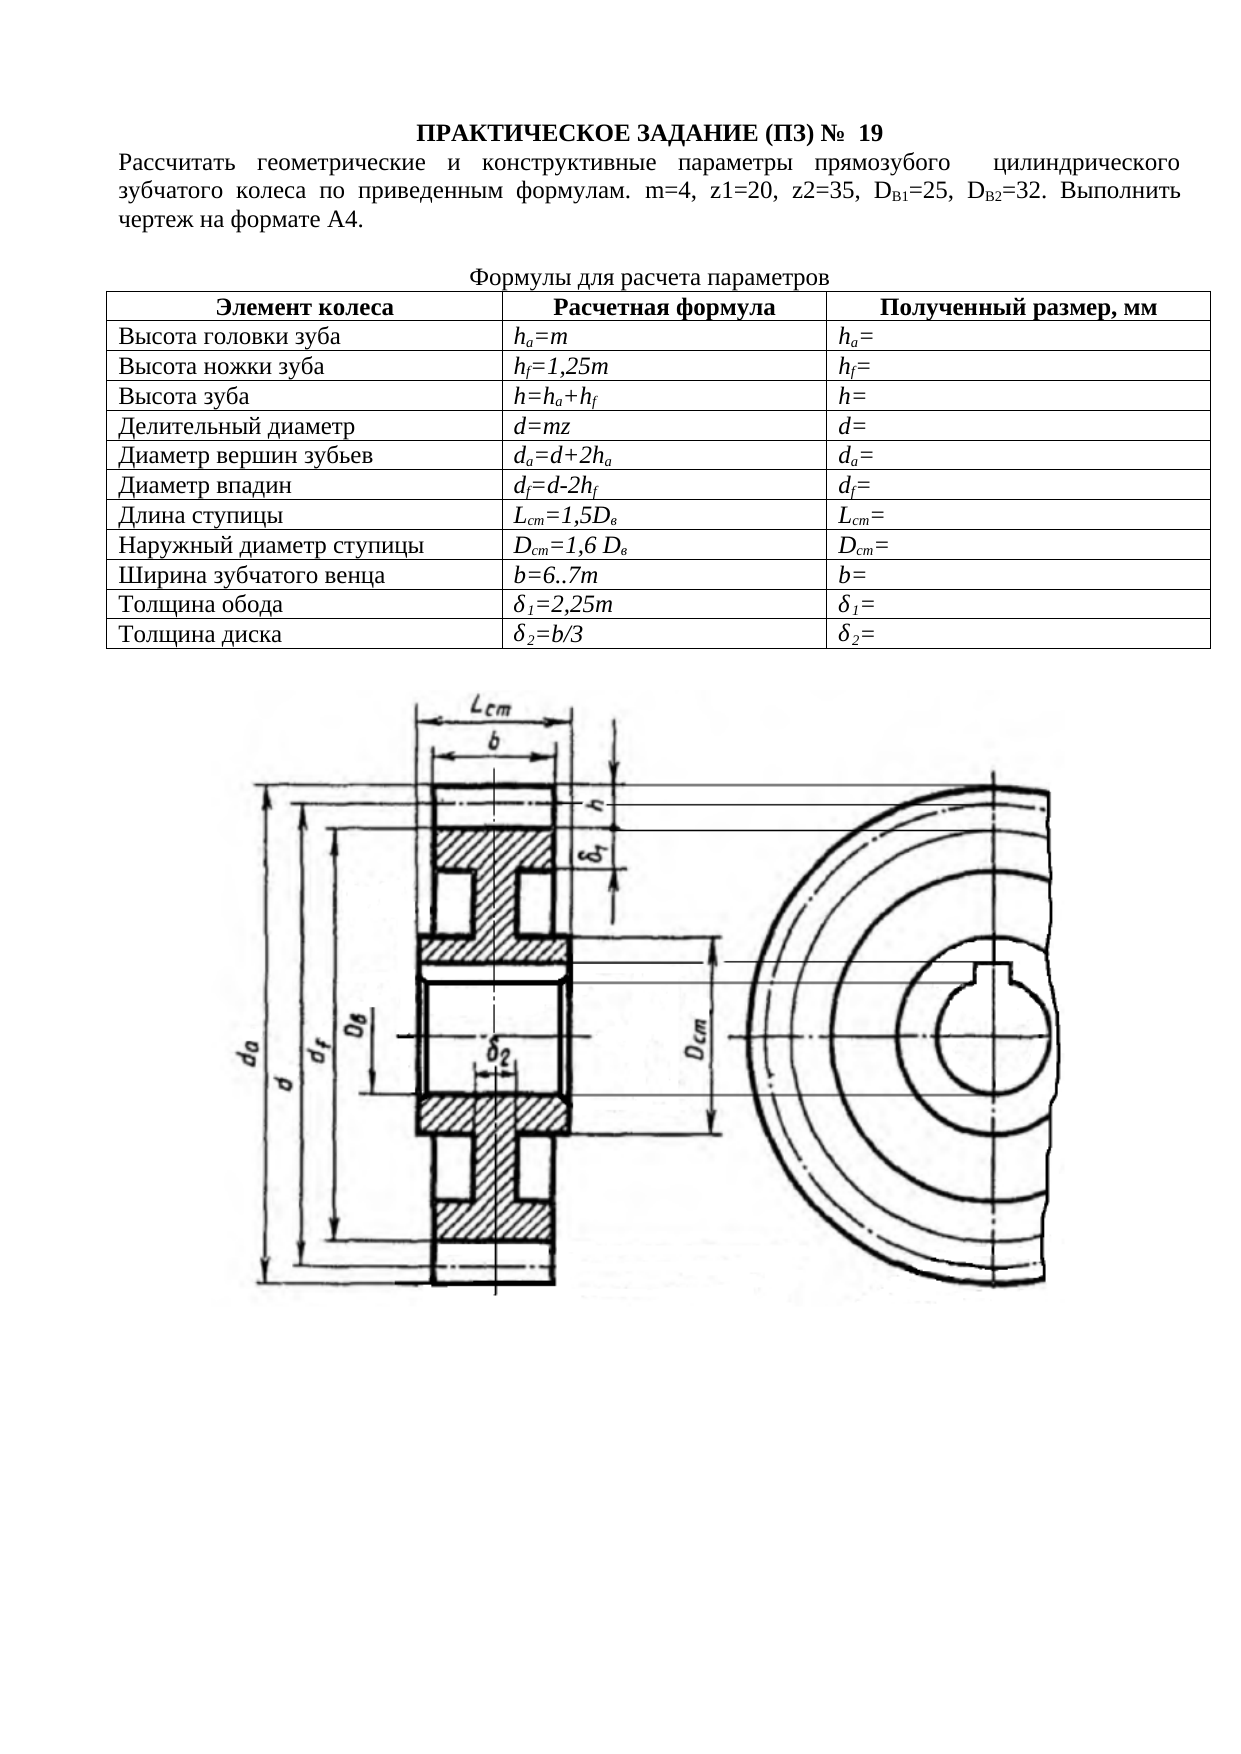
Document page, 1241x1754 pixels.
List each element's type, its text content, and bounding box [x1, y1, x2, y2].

table_cell Ширина зубчатого венца [107, 560, 502, 588]
table_header Элемент колеса [107, 292, 502, 320]
table_cell b= [827, 560, 1210, 588]
table_cell Dcm=1,6 Dв [503, 530, 826, 559]
text Рассчитать геометрические и конструктивные параметры прямозубого цилиндрического зубчатого колеса по приведенным формулам. m=4, z1=20, z2=35, DB1=25, DB2=32. Выполнить чертеж на формате А4. [118, 147, 1181, 233]
table_cell Диаметр впадин [107, 470, 502, 499]
table_cell Толщина диска [107, 619, 502, 648]
table_cell Длина ступицы [107, 500, 502, 529]
text ПРАКТИЧЕСКОЕ ЗАДАНИЕ (ПЗ) № 19 [118, 118, 1181, 147]
table_cell 2=b/3 [503, 619, 826, 648]
table_cell d= [827, 411, 1210, 439]
table_cell da=d+2ha [503, 441, 826, 469]
table_cell 1= [827, 590, 1210, 618]
table_cell h=ha+hf [503, 381, 826, 410]
table_cell h= [827, 381, 1210, 410]
table_cell da= [827, 441, 1210, 469]
table_cell ha= [827, 321, 1210, 350]
table_cell Диаметр вершин зубьев [107, 441, 502, 469]
table_cell Высота зуба [107, 381, 502, 410]
table_cell Толщина обода [107, 590, 502, 618]
table_cell ha=m [503, 321, 826, 350]
table_cell Lcm=1,5Dв [503, 500, 826, 529]
table_cell hf=1,25m [503, 351, 826, 380]
text Формулы для расчета параметров [118, 262, 1181, 291]
table_cell df=d-2hf [503, 470, 826, 499]
table_cell 1=2,25m [503, 590, 826, 618]
table_cell Делительный диаметр [107, 411, 502, 439]
table_header Расчетная формула [503, 292, 826, 320]
table_cell Наружный диаметр ступицы [107, 530, 502, 559]
table_cell hf= [827, 351, 1210, 380]
table_header Полученный размер, мм [827, 292, 1210, 320]
table_cell Высота ножки зуба [107, 351, 502, 380]
table_cell Lcm= [827, 500, 1210, 529]
picture [206, 677, 1093, 1316]
table_cell Dcm= [827, 530, 1210, 559]
table_cell 2= [827, 619, 1210, 648]
table_cell b=6..7m [503, 560, 826, 588]
table_cell Высота головки зуба [107, 321, 502, 350]
table_cell d=mz [503, 411, 826, 439]
table_cell df= [827, 470, 1210, 499]
